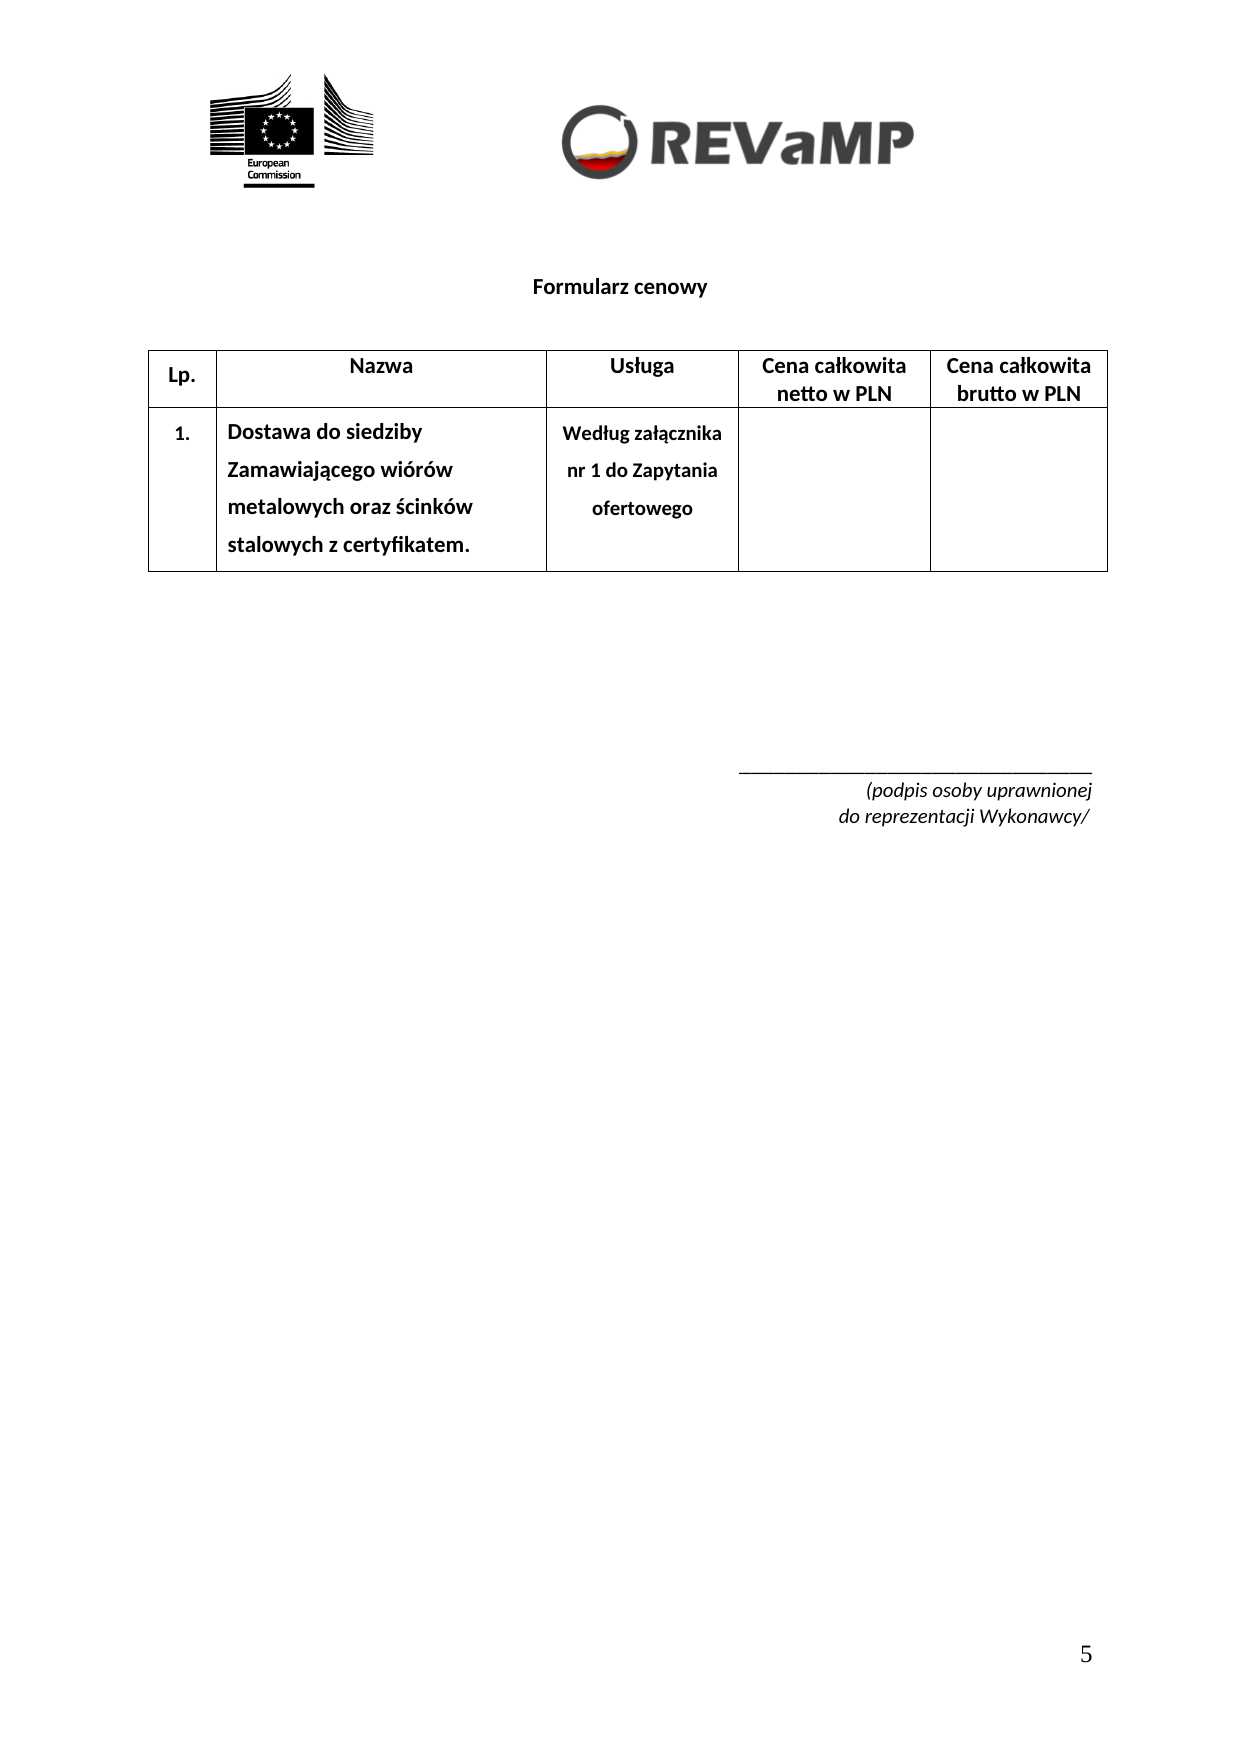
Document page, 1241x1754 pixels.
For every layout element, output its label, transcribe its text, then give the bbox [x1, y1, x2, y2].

table_header Nazwa [217, 351, 546, 407]
text Formularz cenowy [148, 272, 1092, 300]
table_header Lp. [149, 351, 216, 407]
table_cell [739, 408, 930, 571]
table_cell Według załącznika nr 1 do Zapytania ofertowego [547, 408, 738, 571]
table_cell 1. [149, 408, 216, 571]
table_header Cena całkowita netto w PLN [739, 351, 930, 407]
picture [210, 73, 374, 188]
table_cell [931, 408, 1107, 571]
table_header Cena całkowita brutto w PLN [931, 351, 1107, 407]
table_header Usługa [547, 351, 738, 407]
table_cell Dostawa do siedziby Zamawiającego wiórów metalowych oraz ścinków stalowych z certyfikatem. [217, 408, 546, 571]
picture [553, 101, 939, 188]
text _______________________________ [148, 749, 1092, 778]
text do reprezentacji Wykonawcy/ [148, 803, 1092, 828]
text (podpis osoby uprawnionej [148, 778, 1092, 803]
